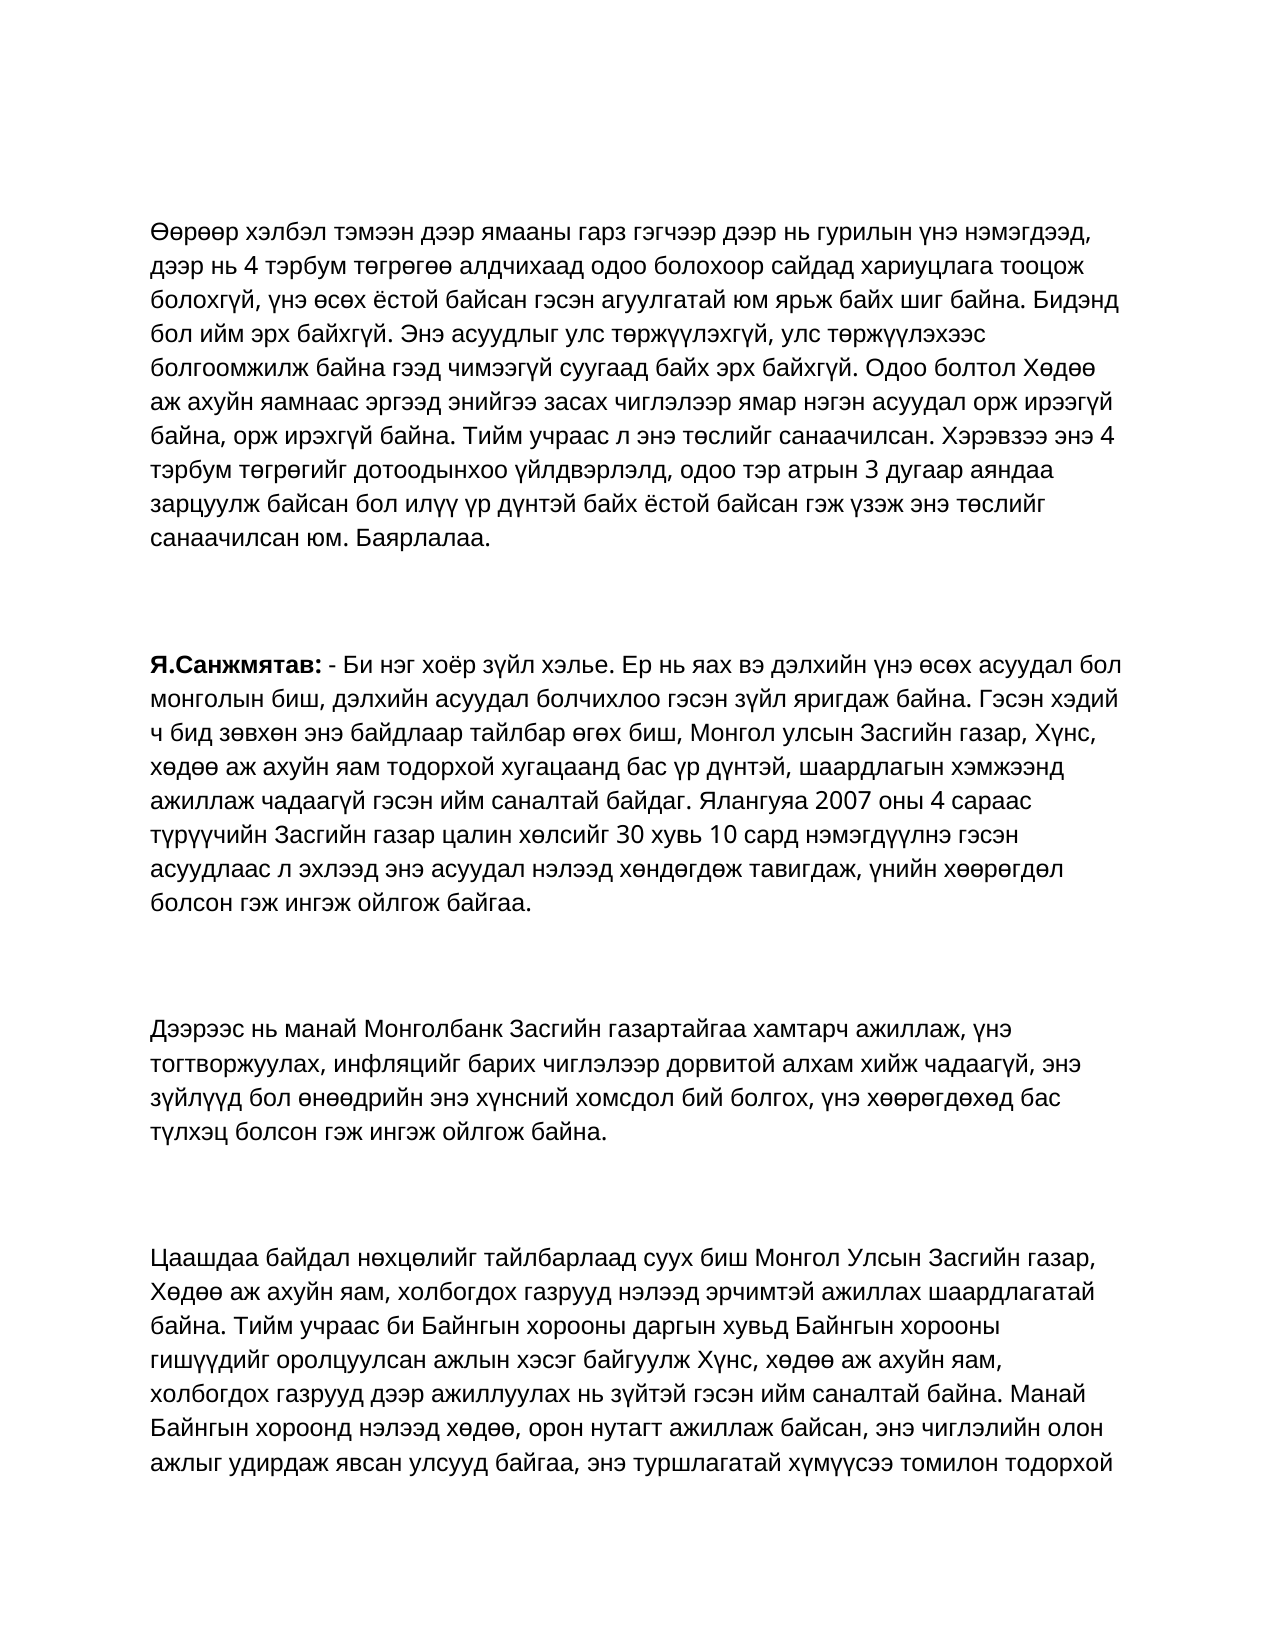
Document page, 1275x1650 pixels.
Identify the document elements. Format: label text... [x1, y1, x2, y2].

text Өөрөөр хэлбэл тэмээн дээр ямааны гарз гэгчээр дээр нь гурилын үнэ нэмэгдээд, дээр нь 4 тэрбум төгрөгөө алдчихаад одоо болохоор сайдад хариуцлага тооцож болохгүй, үнэ өсөх ёстой байсан гэсэн агуулгатай юм ярьж байх шиг байна. Бидэнд бол ийм эрх байхгүй. Энэ асуудлыг улс төржүүлэхгүй, улс төржүүлэхээс болгоомжилж байна гээд чимээгүй суугаад байх эрх байхгүй. Одоо болтол Хөдөө аж ахуйн яамнаас эргээд энийгээ засах чиглэлээр ямар нэгэн асуудал орж ирээгүй байна, орж ирэхгүй байна. Тийм учраас л энэ төслийг санаачилсан. Хэрэвзээ энэ 4 тэрбум төгрөгийг дотоодынхоо үйлдвэрлэлд, одоо тэр атрын 3 дугаар аяндаа зарцуулж байсан бол илүү үр дүнтэй байх ёстой байсан гэж үзэж энэ төслийг санаачилсан юм. Баярлалаа. [150, 213, 1125, 554]
text Я.Санжмятав: - Би нэг хоёр зүйл хэлье. Ер нь яах вэ дэлхийн үнэ өсөх асуудал бол монголын биш, дэлхийн асуудал болчихлоо гэсэн зүйл яригдаж байна. Гэсэн хэдий ч бид зөвхөн энэ байдлаар тайлбар өгөх биш, Монгол улсын Засгийн газар, Хүнс, хөдөө аж ахуйн яам тодорхой хугацаанд бас үр дүнтэй, шаардлагын хэмжээнд ажиллаж чадаагүй гэсэн ийм саналтай байдаг. Ялангуяа 2007 оны 4 сараас түрүүчийн Засгийн газар цалин хөлсийг 30 хувь 10 сард нэмэгдүүлнэ гэсэн асуудлаас л эхлээд энэ асуудал нэлээд хөндөгдөж тавигдаж, үнийн хөөрөгдөл болсон гэж ингэж ойлгож байгаа. [150, 646, 1125, 919]
text Дээрээс нь манай Монголбанк Засгийн газартайгаа хамтарч ажиллаж, үнэ тогтворжуулах, инфляцийг барих чиглэлээр дорвитой алхам хийж чадаагүй, энэ зүйлүүд бол өнөөдрийн энэ хүнсний хомсдол бий болгох, үнэ хөөрөгдөхөд бас түлхэц болсон гэж ингэж ойлгож байна. [150, 1011, 1125, 1147]
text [150, 1240, 1125, 1478]
